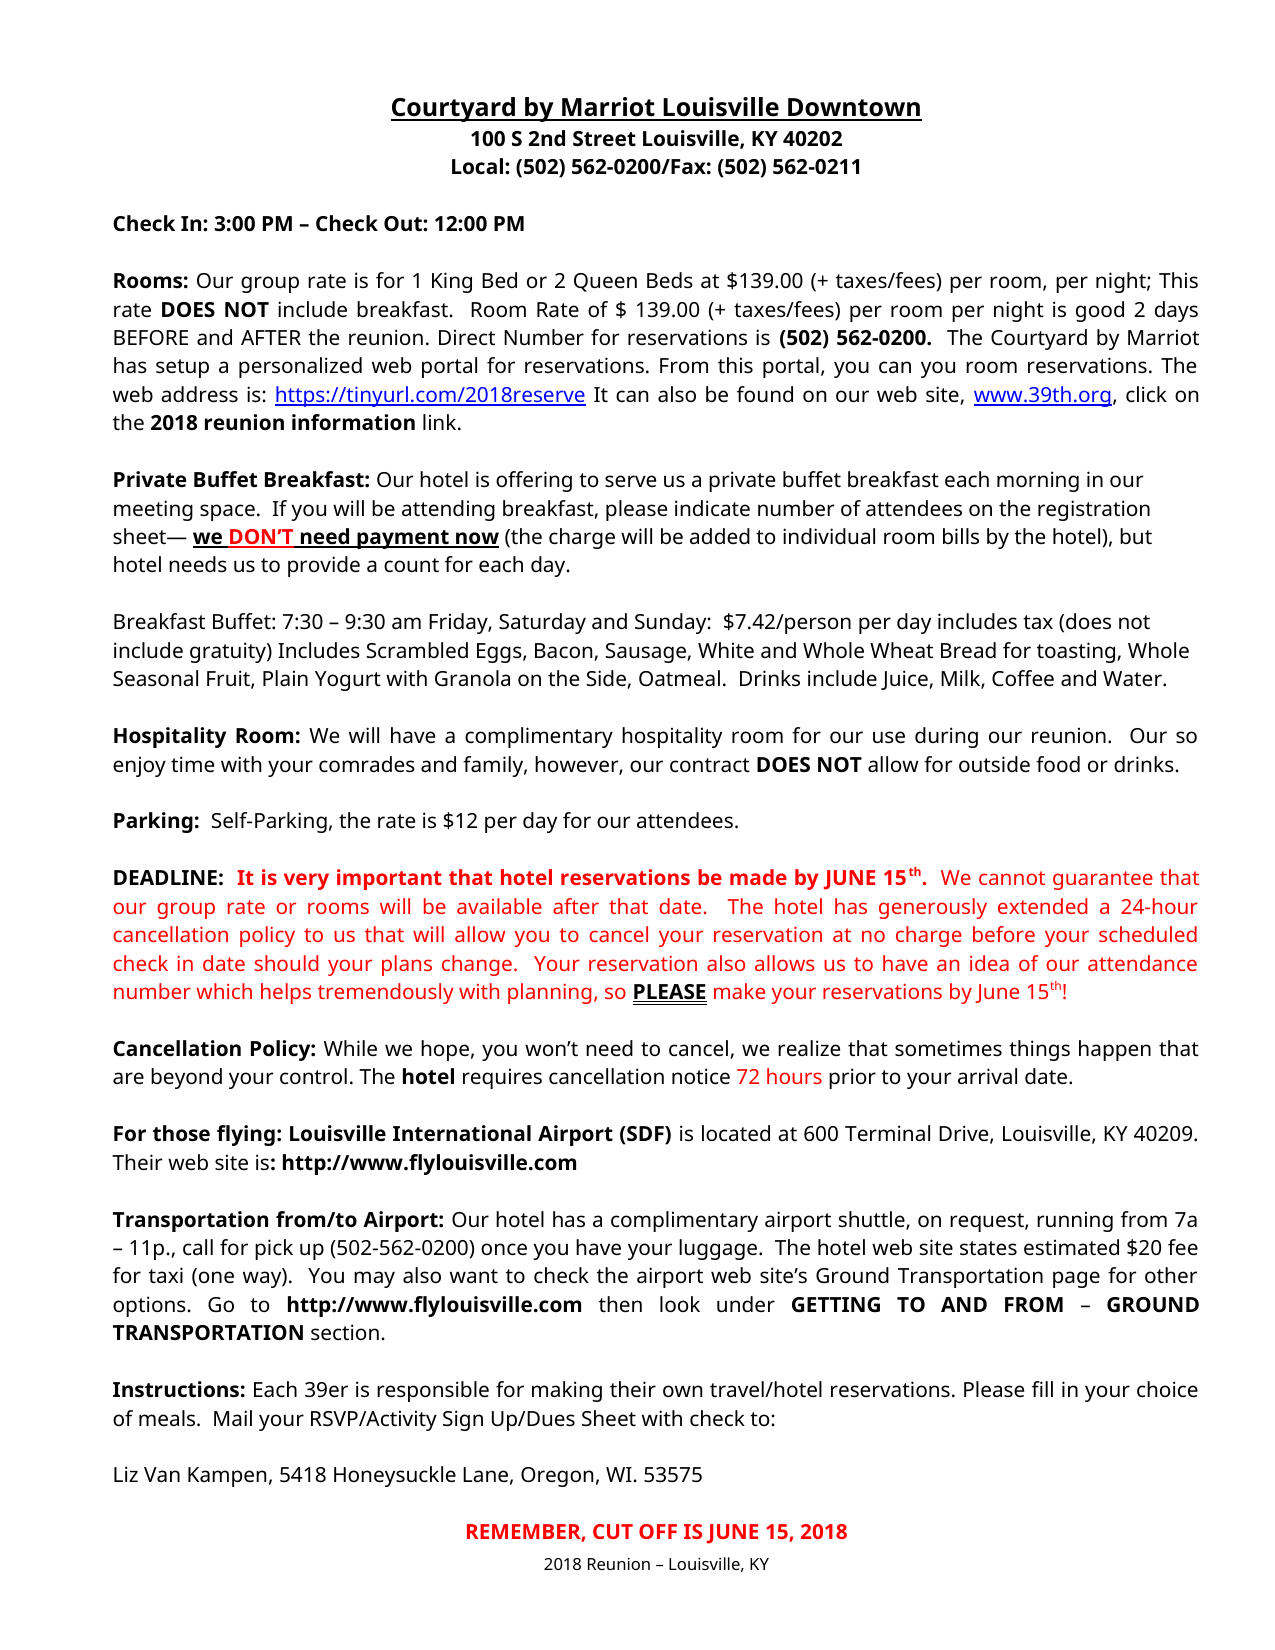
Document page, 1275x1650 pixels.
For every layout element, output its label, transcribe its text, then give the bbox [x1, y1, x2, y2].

text Rooms: Our group rate is for 1 King Bed or 2 Queen Beds at $139.00 (+ taxes/fees) per room, per night; This rate DOES NOT include breakfast. Room Rate of $ 139.00 (+ taxes/fees) per room per night is good 2 days BEFORE and AFTER the reunion. Direct Number for reservations is (502) 562-0200. The Courtyard by Marriot has setup a personalized web portal for reservations. From this portal, you can you room reservations. The web address is: https://tinyurl.com/2018reserve It can also be found on our web site, www.39th.org, click on the 2018 reunion information link. [112, 266, 1200, 437]
text For those flying: Louisville International Airport (SDF) is located at 600 Terminal Drive, Louisville, KY 40209. Their web site is: http://www.flylouisville.com [112, 1119, 1200, 1176]
text Courtyard by Marriot Louisville Downtown [112, 90, 1200, 124]
text REMEMBER, CUT OFF IS JUNE 15, 2018 [112, 1517, 1200, 1546]
text Transportation from/to Airport: Our hotel has a complimentary airport shuttle, on request, running from 7a – 11p., call for pick up (502-562-0200) once you have your luggage. The hotel web site states estimated $20 fee for taxi (one way). You may also want to check the airport web site’s Ground Transportation page for other options. Go to http://www.flylouisville.com then look under GETTING TO AND FROM – GROUND TRANSPORTATION section. [112, 1205, 1200, 1347]
text Hospitality Room: We will have a complimentary hospitality room for our use during our reunion. Our so enjoy time with your comrades and family, however, our contract DOES NOT allow for outside food or drinks. [112, 721, 1200, 778]
text Liz Van Kampen, 5418 Honeysuckle Lane, Oregon, WI. 53575 [112, 1461, 1200, 1489]
text Instructions: Each 39er is responsible for making their own travel/hotel reservations. Please fill in your choice of meals. Mail your RSVP/Activity Sign Up/Dues Sheet with check to: [112, 1375, 1200, 1432]
text DEADLINE: It is very important that hotel reservations be made by JUNE 15th. We cannot guarantee that our group rate or rooms will be available after that date. The hotel has generously extended a 24-hour cancellation policy to us that will allow you to cancel your reservation at no charge before your scheduled check in date should your plans change. Your reservation also allows us to have an idea of our attendance number which helps tremendously with planning, so PLEASE make your reservations by June 15th! [112, 863, 1200, 1006]
text Local: (502) 562-0200/Fax: (502) 562-0211 [112, 152, 1200, 181]
text Cancellation Policy: While we hope, you won’t need to cancel, we realize that sometimes things happen that are beyond your control. The hotel requires cancellation notice 72 hours prior to your arrival date. [112, 1034, 1200, 1091]
text 100 S 2nd Street Louisville, KY 40202 [112, 124, 1200, 152]
text Check In: 3:00 PM – Check Out: 12:00 PM [112, 209, 1200, 238]
text Breakfast Buffet: 7:30 – 9:30 am Friday, Saturday and Sunday: $7.42/person per day includes tax (does not include gratuity) Includes Scrambled Eggs, Bacon, Sausage, White and Whole Wheat Bread for toasting, Whole Seasonal Fruit, Plain Yogurt with Granola on the Side, Oatmeal. Drinks include Juice, Milk, Coffee and Water. [112, 607, 1200, 693]
text Parking: Self-Parking, the rate is $12 per day for our attendees. [112, 807, 1200, 835]
text Private Buffet Breakfast: Our hotel is offering to serve us a private buffet breakfast each morning in our meeting space. If you will be attending breakfast, please indicate number of attendees on the registration sheet— we DON’T need payment now (the charge will be added to individual room bills by the hotel), but hotel needs us to provide a count for each day. [112, 465, 1200, 579]
